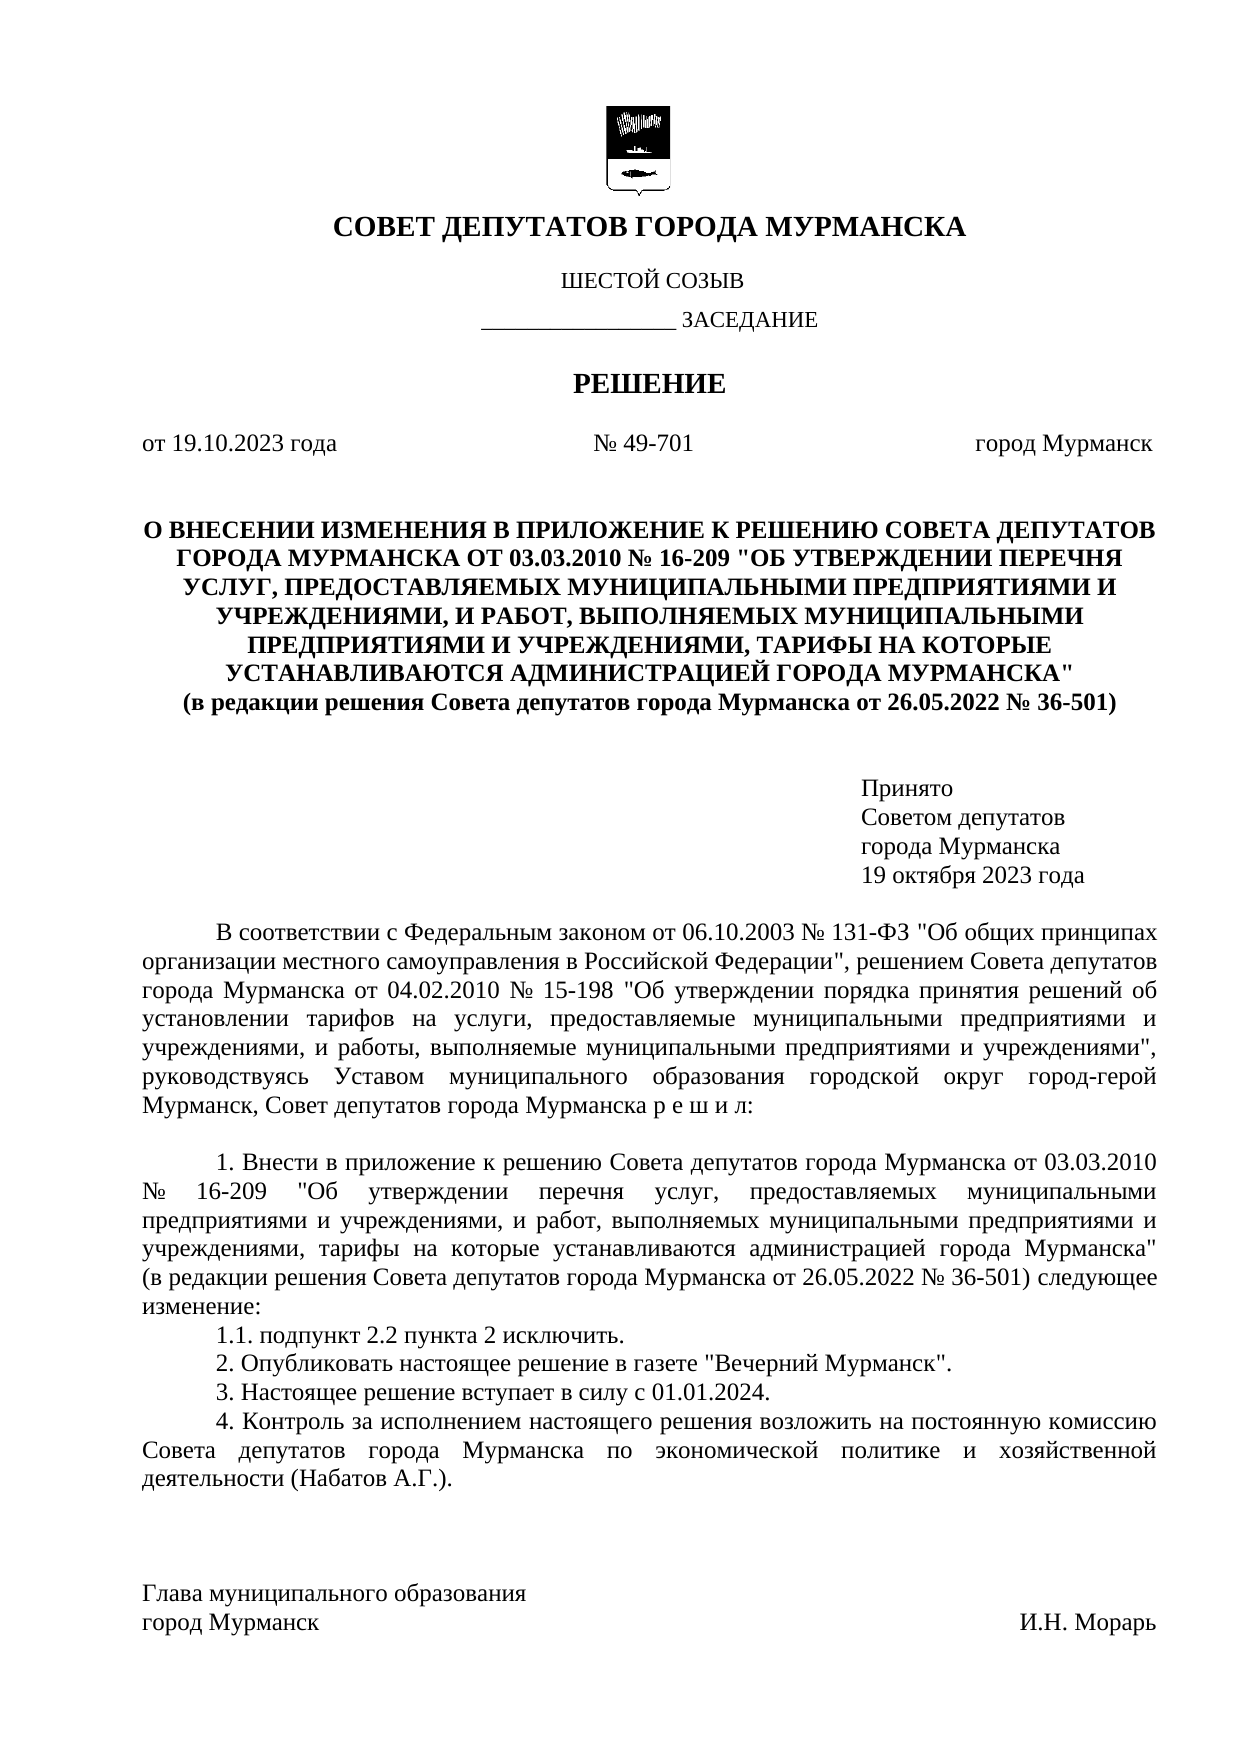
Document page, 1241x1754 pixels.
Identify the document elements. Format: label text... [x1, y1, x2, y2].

text 4. Контроль за исполнением настоящего решения возложить на постоянную комиссию Совета депутатов города Мурманска по экономической политике и хозяйственной деятельности (Набатов А.Г.). [142, 1406, 1157, 1492]
text города Мурманска [836, 831, 1157, 860]
text 19 октября 2023 года [836, 860, 1157, 888]
text от 19.10.2023 года № 49-701 город Мурманск [142, 428, 1157, 457]
text РЕШЕНИЕ [142, 366, 1157, 400]
text 3. Настоящее решение вступает в силу с 01.01.2024. [142, 1377, 1157, 1406]
picture [606, 106, 671, 196]
title (в редакции решения Совета депутатов города Мурманска от 26.05.2022 № 36-501) [142, 687, 1157, 716]
text 2. Опубликовать настоящее решение в газете "Вечерний Мурманск". [142, 1348, 1157, 1377]
text Принято [836, 773, 1157, 802]
text 1.1. подпункт 2.2 пункта 2 исключить. [142, 1320, 1157, 1348]
text 1. Внести в приложение к решению Совета депутатов города Мурманска от 03.03.2010 № 16-209 "Об утверждении перечня услуг, предоставляемых муниципальными предприятиями и учреждениями, и работ, выполняемых муниципальными предприятиями и учреждениями, тарифы на которые устанавливаются администрацией города Мурманска" (в редакции решения Совета депутатов города Мурманска от 26.05.2022 № 36-501) следующее изменение: [142, 1147, 1157, 1320]
text ШЕСТОЙ СОЗЫВ [142, 267, 1157, 294]
text Глава муниципального образования [142, 1578, 1157, 1607]
text город Мурманск И.Н. Морарь [142, 1607, 1157, 1636]
title О ВНЕСЕНИИ ИЗМЕНЕНИЯ В ПРИЛОЖЕНИЕ К РЕШЕНИЮ СОВЕТА ДЕПУТАТОВ ГОРОДА МУРМАНСКА ОТ 03.03.2010 № 16-209 "ОБ УТВЕРЖДЕНИИ ПЕРЕЧНЯ УСЛУГ, ПРЕДОСТАВЛЯЕМЫХ МУНИЦИПАЛЬНЫМИ ПРЕДПРИЯТИЯМИ И УЧРЕЖДЕНИЯМИ, И РАБОТ, ВЫПОЛНЯЕМЫХ МУНИЦИПАЛЬНЫМИ ПРЕДПРИЯТИЯМИ И УЧРЕЖДЕНИЯМИ, ТАРИФЫ НА КОТОРЫЕ УСТАНАВЛИВАЮТСЯ АДМИНИСТРАЦИЕЙ ГОРОДА МУРМАНСКА" [142, 515, 1157, 687]
subtitle СОВЕТ ДЕПУТАТОВ ГОРОДА МУРМАНСКА [142, 209, 1157, 242]
text Советом депутатов [836, 802, 1157, 831]
text _________________ ЗАСЕДАНИЕ [142, 306, 1157, 333]
text В соответствии с Федеральным законом от 06.10.2003 № 131-ФЗ "Об общих принципах организации местного самоуправления в Российской Федерации", решением Совета депутатов города Мурманска от 04.02.2010 № 15-198 "Об утверждении порядка принятия решений об установлении тарифов на услуги, предоставляемые муниципальными предприятиями и учреждениями, и работы, выполняемые муниципальными предприятиями и учреждениями", руководствуясь Уставом муниципального образования городской округ город-герой Мурманск, Совет депутатов города Мурманска р е ш и л: [142, 917, 1157, 1118]
